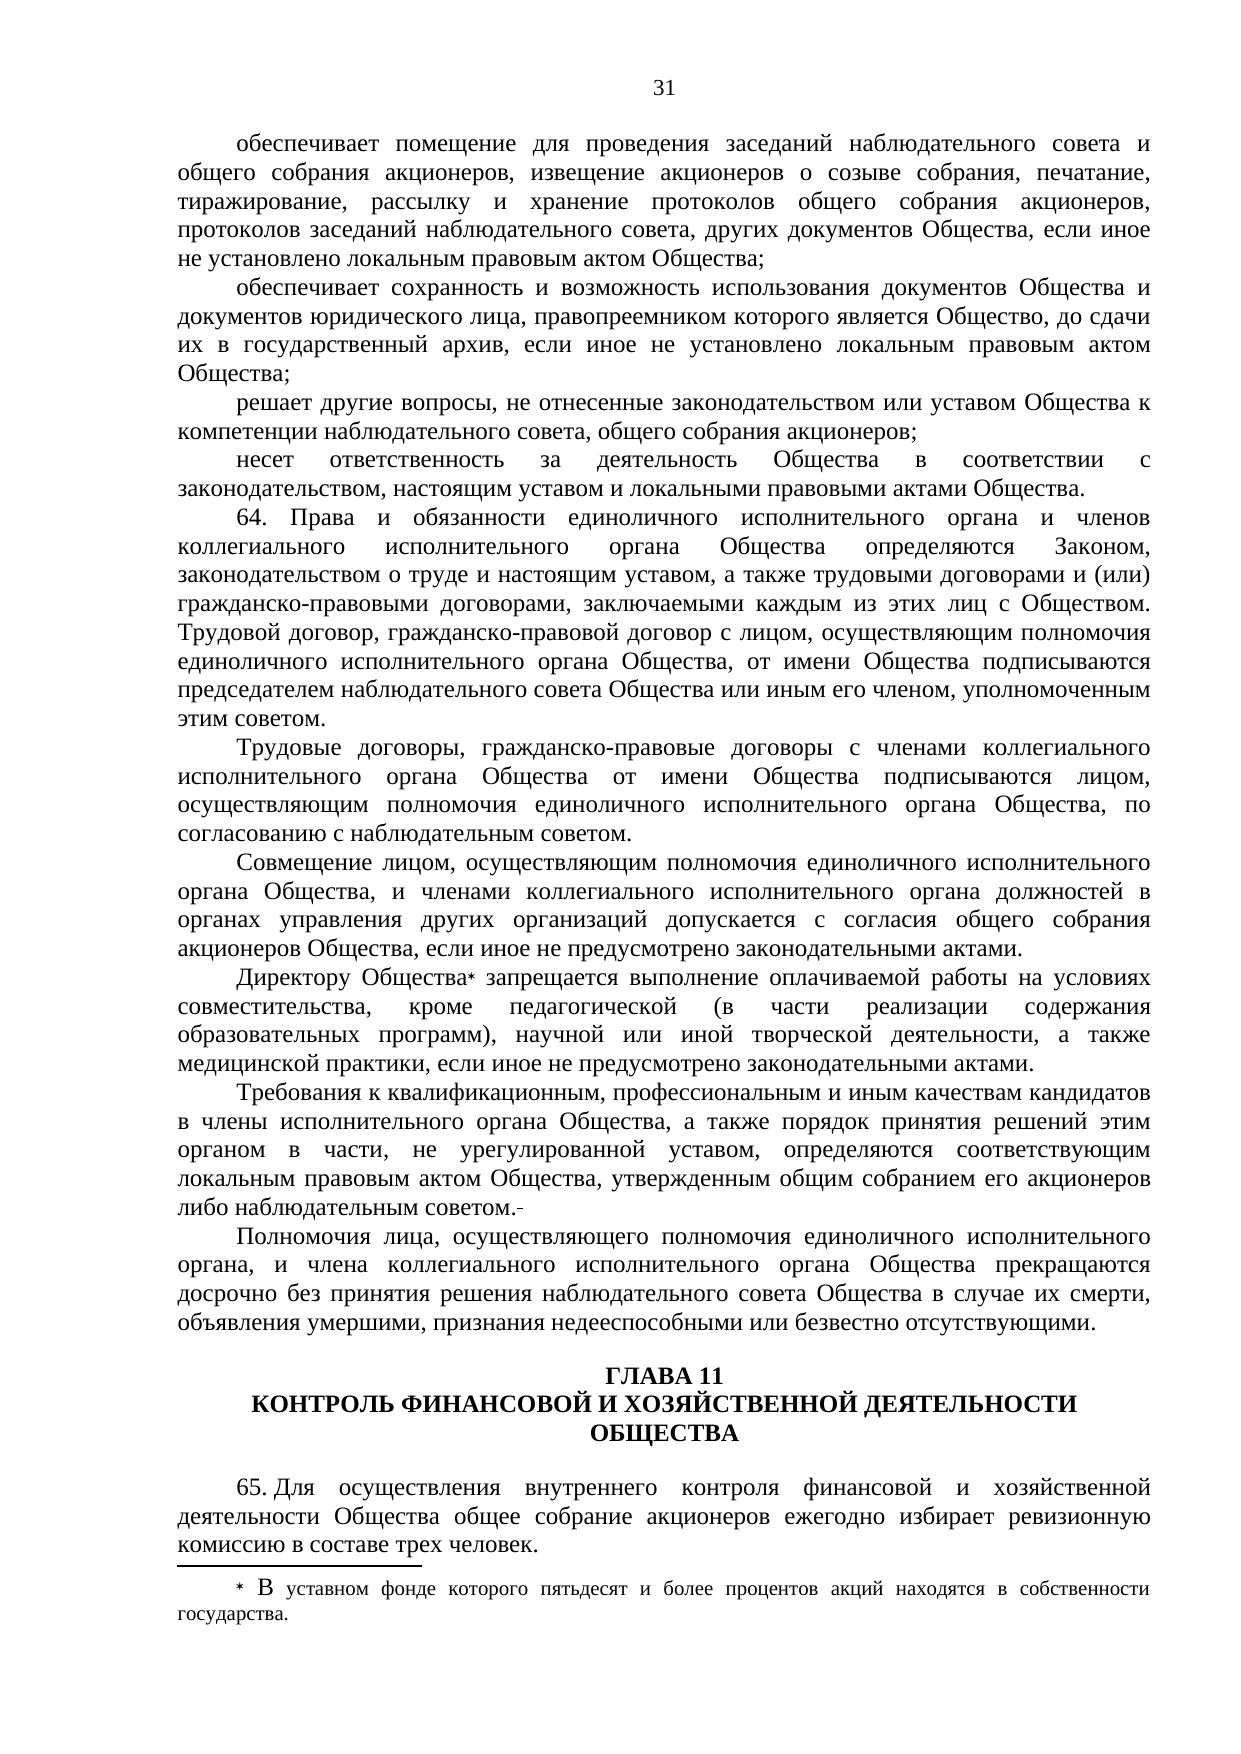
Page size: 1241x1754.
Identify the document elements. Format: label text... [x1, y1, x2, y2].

text Совмещение лицом, осуществляющим полномочия единоличного исполнительного органа Общества, и членами коллегиального исполнительного органа должностей в органах управления других организаций допускается с согласия общего собрания акционеров Общества, если иное не предусмотрено законодательными актами. [177, 847, 1152, 962]
text решает другие вопросы, не отнесенные законодательством или уставом Общества к компетенции наблюдательного совета, общего собрания акционеров; [177, 387, 1152, 444]
text 64. Права и обязанности единоличного исполнительного органа и членов коллегиального исполнительного органа Общества определяются Законом, законодательством о труде и настоящим уставом, а также трудовыми договорами и (или) гражданско-правовыми договорами, заключаемыми каждым из этих лиц с Обществом. Трудовой договор, гражданско-правовой договор с лицом, осуществляющим полномочия единоличного исполнительного органа Общества, от имени Общества подписываются председателем наблюдательного совета Общества или иным его членом, уполномоченным этим советом. [177, 502, 1152, 732]
text 65. Для осуществления внутреннего контроля финансовой и хозяйственной деятельности Общества общее собрание акционеров ежегодно избирает ревизионную комиссию в составе трех человек. [177, 1472, 1152, 1558]
text Трудовые договоры, гражданско-правовые договоры с членами коллегиального исполнительного органа Общества от имени Общества подписываются лицом, осуществляющим полномочия единоличного исполнительного органа Общества, по согласованию с наблюдательным советом. [177, 732, 1152, 847]
text ГЛАВА 11 КОНТРОЛЬ ФИНАНСОВОЙ И ХОЗЯЙСТВЕННОЙ ДЕЯТЕЛЬНОСТИ ОБЩЕСТВА [177, 1361, 1152, 1447]
text Полномочия лица, осуществляющего полномочия единоличного исполнительного органа, и члена коллегиального исполнительного органа Общества прекращаются досрочно без принятия решения наблюдательного совета Общества в случае их смерти, объявления умершими, признания недееспособными или безвестно отсутствующими. [177, 1221, 1152, 1336]
text обеспечивает сохранность и возможность использования документов Общества и документов юридического лица, правопреемником которого является Общество, до сдачи их в государственный архив, если иное не установлено локальным правовым актом Общества; [177, 272, 1152, 387]
text Директору Общества запрещается выполнение оплачиваемой работы на условиях совместительства, кроме педагогической (в части реализации содержания образовательных программ), научной или иной творческой деятельности, а также медицинской практики, если иное не предусмотрено законодательными актами. [177, 962, 1152, 1077]
text Требования к квалификационным, профессиональным и иным качествам кандидатов в члены исполнительного органа Общества, а также порядок принятия решений этим органом в части, не урегулированной уставом, определяются соответствующим локальным правовым актом Общества, утвержденным общим собранием его акционеров либо наблюдательным советом. [177, 1077, 1152, 1221]
text несет ответственность за деятельность Общества в соответствии с законодательством, настоящим уставом и локальными правовыми актами Общества. [177, 444, 1152, 502]
text обеспечивает помещение для проведения заседаний наблюдательного совета и общего собрания акционеров, извещение акционеров о созыве собрания, печатание, тиражирование, рассылку и хранение протоколов общего собрания акционеров, протоколов заседаний наблюдательного совета, других документов Общества, если иное не установлено локальным правовым актом Общества; [177, 128, 1152, 272]
